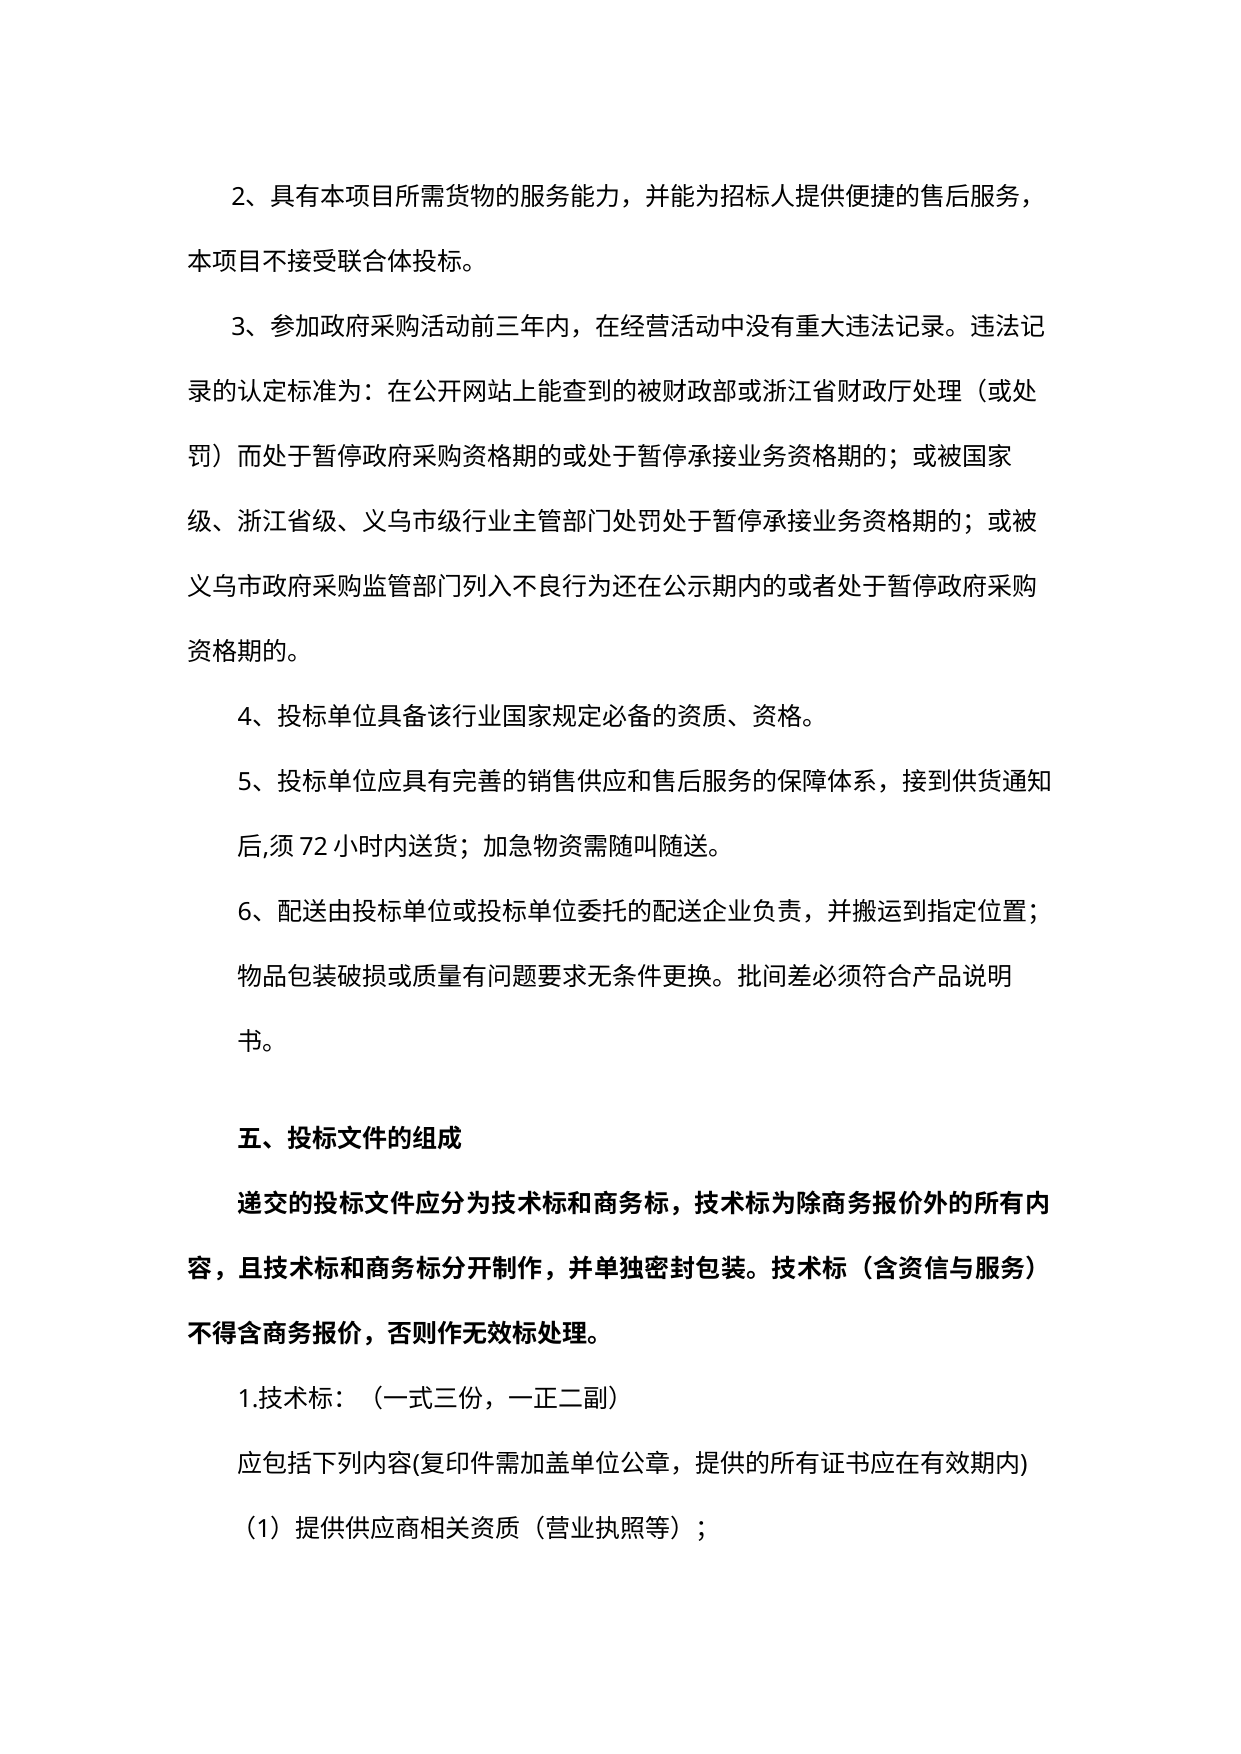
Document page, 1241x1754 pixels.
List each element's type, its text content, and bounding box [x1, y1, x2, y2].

list 4、投标单位具备该行业国家规定必备的资质、资格。 [237, 682, 1053, 747]
text 1.技术标：（一式三份，一正二副） [237, 1364, 1053, 1429]
list 6、配送由投标单位或投标单位委托的配送企业负责，并搬运到指定位置；物品包装破损或质量有问题要求无条件更换。批间差必须符合产品说明书。 [237, 877, 1053, 1072]
list 2、具有本项目所需货物的服务能力，并能为招标人提供便捷的售后服务，本项目不接受联合体投标。 [187, 162, 1053, 292]
text 递交的投标文件应分为技术标和商务标，技术标为除商务报价外的所有内容，且技术标和商务标分开制作，并单独密封包装。技术标（含资信与服务）不得含商务报价，否则作无效标处理。 [187, 1169, 1053, 1364]
list 5、投标单位应具有完善的销售供应和售后服务的保障体系，接到供货通知后,须72小时内送货；加急物资需随叫随送。 [237, 747, 1053, 877]
list 3、参加政府采购活动前三年内，在经营活动中没有重大违法记录。违法记录的认定标准为：在公开网站上能查到的被财政部或浙江省财政厅处理（或处罚）而处于暂停政府采购资格期的或处于暂停承接业务资格期的；或被国家级、浙江省级、义乌市级行业主管部门处罚处于暂停承接业务资格期的；或被义乌市政府采购监管部门列入不良行为还在公示期内的或者处于暂停政府采购资格期的。 [187, 292, 1053, 682]
text （1）提供供应商相关资质（营业执照等）； [187, 1494, 1053, 1559]
text 五、投标文件的组成 [187, 1104, 1053, 1169]
text 应包括下列内容(复印件需加盖单位公章，提供的所有证书应在有效期内) [187, 1429, 1053, 1494]
